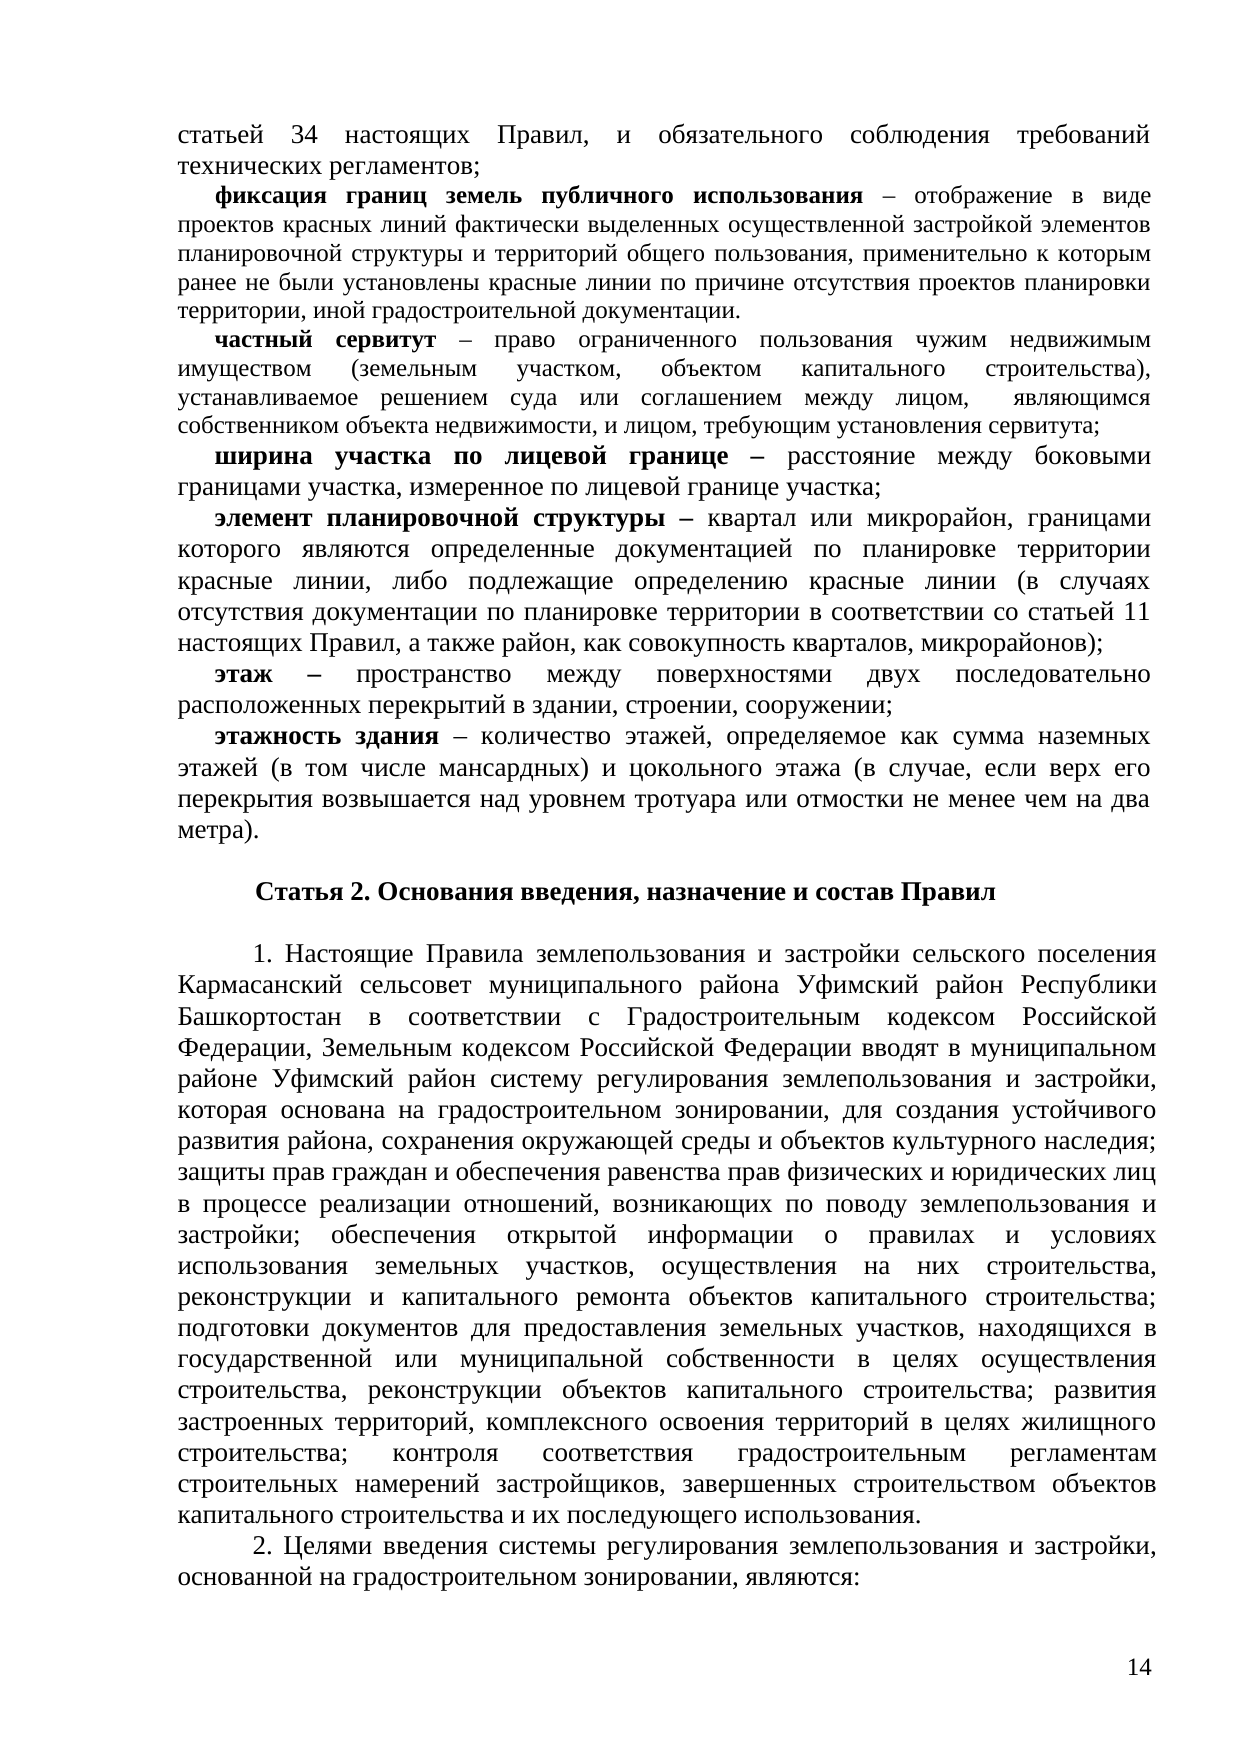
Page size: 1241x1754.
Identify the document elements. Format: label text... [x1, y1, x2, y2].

text ширина участка по лицевой границе – расстояние между боковыми границами участка, измеренное по лицевой границе участка; [177, 439, 1152, 501]
text элемент планировочной структуры – квартал или микрорайон, границами которого являются определенные документацией по планировке территории красные линии, либо подлежащие определению красные линии (в случаях отсутствия документации по планировке территории в соответствии со статьей 11 настоящих Правил, а также район, как совокупность кварталов, микрорайонов); [177, 501, 1152, 657]
text Статья 2. Основания введения, назначение и состав Правил [177, 875, 1152, 906]
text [177, 118, 1152, 180]
text 1. Настоящие Правила землепользования и застройки сельского поселения Кармасанский сельсовет муниципального района Уфимский район Республики Башкортостан в соответствии с Градостроительным кодексом Российской Федерации, Земельным кодексом Российской Федерации вводят в муниципальном районе Уфимский район систему регулирования землепользования и застройки, которая основана на градостроительном зонировании, для создания устойчивого развития района, сохранения окружающей среды и объектов культурного наследия; защиты прав граждан и обеспечения равенства прав физических и юридических лиц в процессе реализации отношений, возникающих по поводу землепользования и застройки; обеспечения открытой информации о правилах и условиях использования земельных участков, осуществления на них строительства, реконструкции и капитального ремонта объектов капитального строительства; подготовки документов для предоставления земельных участков, находящихся в государственной или муниципальной собственности в целях осуществления строительства, реконструкции объектов капитального строительства; развития застроенных территорий, комплексного освоения территорий в целях жилищного строительства; контроля соответствия градостроительным регламентам строительных намерений застройщиков, завершенных строительством объектов капитального строительства и их последующего использования. [177, 937, 1158, 1529]
text этажность здания – количество этажей, определяемое как сумма наземных этажей (в том числе мансардных) и цокольного этажа (в случае, если верх его перекрытия возвышается над уровнем тротуара или отмостки не менее чем на два метра). [177, 719, 1152, 844]
text этаж – пространство между поверхностями двух последовательно расположенных перекрытий в здании, строении, сооружении; [177, 657, 1152, 719]
text частный сервитут – право ограниченного пользования чужим недвижимым имуществом (земельным участком, объектом капитального строительства), устанавливаемое решением суда или соглашением между лицом, являющимся собственником объекта недвижимости, и лицом, требующим установления сервитута; [177, 324, 1152, 439]
text фиксация границ земель публичного использования – отображение в виде проектов красных линий фактически выделенных осуществленной застройкой элементов планировочной структуры и территорий общего пользования, применительно к которым ранее не были установлены красные линии по причине отсутствия проектов планировки территории, иной градостроительной документации. [177, 180, 1152, 324]
text 2. Целями введения системы регулирования землепользования и застройки, основанной на градостроительном зонировании, являются: [177, 1529, 1158, 1592]
